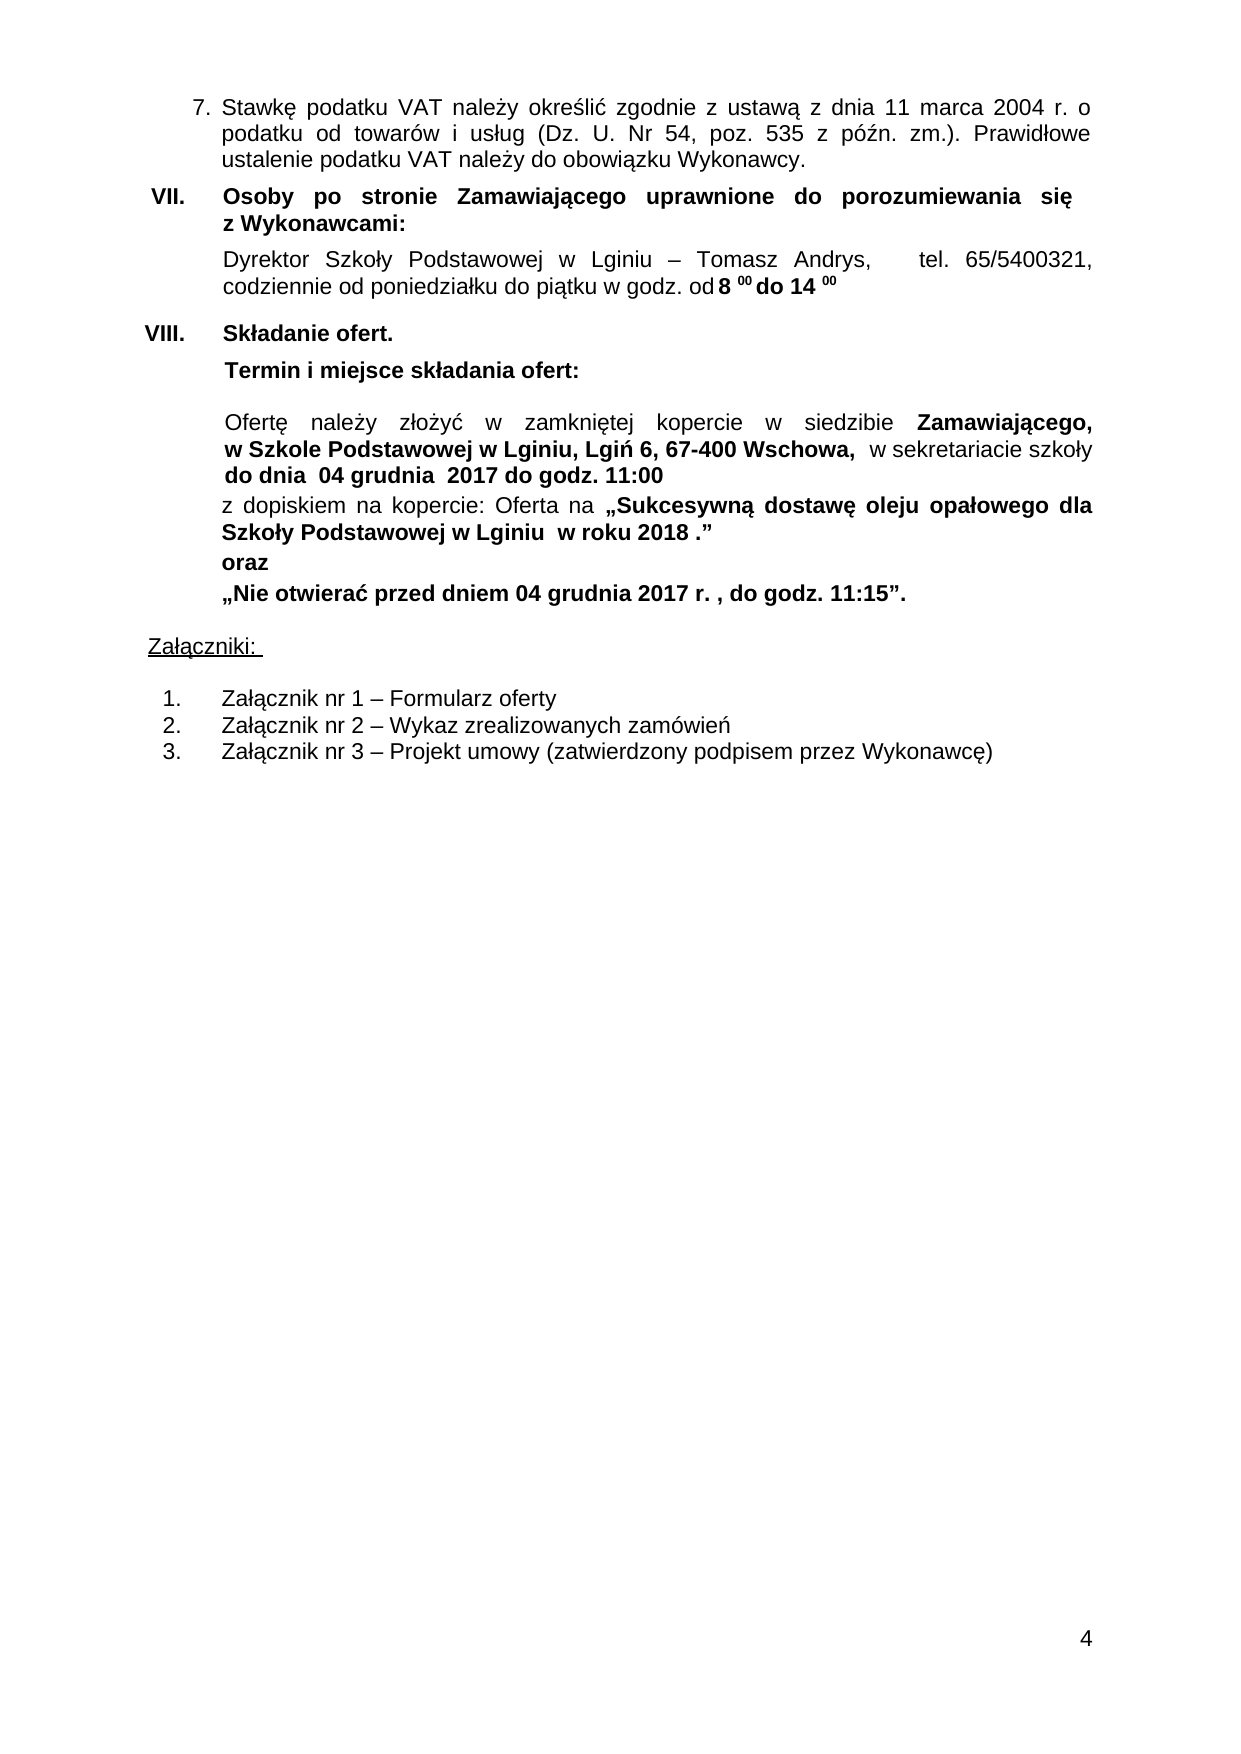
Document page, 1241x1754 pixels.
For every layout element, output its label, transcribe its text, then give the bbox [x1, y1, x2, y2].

text Ofertę należy złożyć w zamkniętej kopercie w siedzibie Zamawiającego, w Szkole Podstawowej w Lginiu, Lgiń 6, 67-400 Wschowa, w sekretariacie szkoły do dnia 04 grudnia 2017 do godz. 11:00 [224, 383, 1093, 488]
list Składanie ofert. [185, 320, 1093, 346]
text „Nie otwierać przed dniem 04 grudnia 2017 r. , do godz. 11:15”. [221, 580, 1093, 606]
list Dyrektor Szkoły Podstawowej w Lginiu – Tomasz Andrys, tel. 65/5400321, codziennie od poniedziałku do piątku w godz. od 8 00 do 14 00 [223, 246, 1093, 299]
text Termin i miejsce składania ofert: [224, 357, 1093, 383]
list Załącznik nr 3 – Projekt umowy (zatwierdzony podpisem przez Wykonawcę) [162, 738, 1093, 764]
text Załączniki: [148, 633, 1093, 659]
text oraz [221, 549, 1093, 576]
list Stawkę podatku VAT należy określić zgodnie z ustawą z dnia 11 marca 2004 r. o podatku od towarów i usług (Dz. U. Nr 54, poz. 535 z późn. zm.). Prawidłowe ustalenie podatku VAT należy do obowiązku Wykonawcy. [192, 94, 1093, 173]
text z dopiskiem na kopercie: Oferta na „Sukcesywną dostawę oleju opałowego dla Szkoły Podstawowej w Lginiu w roku 2018 .” [221, 492, 1093, 545]
list Załącznik nr 2 – Wykaz zrealizowanych zamówień [162, 712, 1093, 738]
list Załącznik nr 1 – Formularz oferty [162, 685, 1093, 712]
list Osoby po stronie Zamawiającego uprawnione do porozumiewania się z Wykonawcami: [185, 183, 1093, 236]
